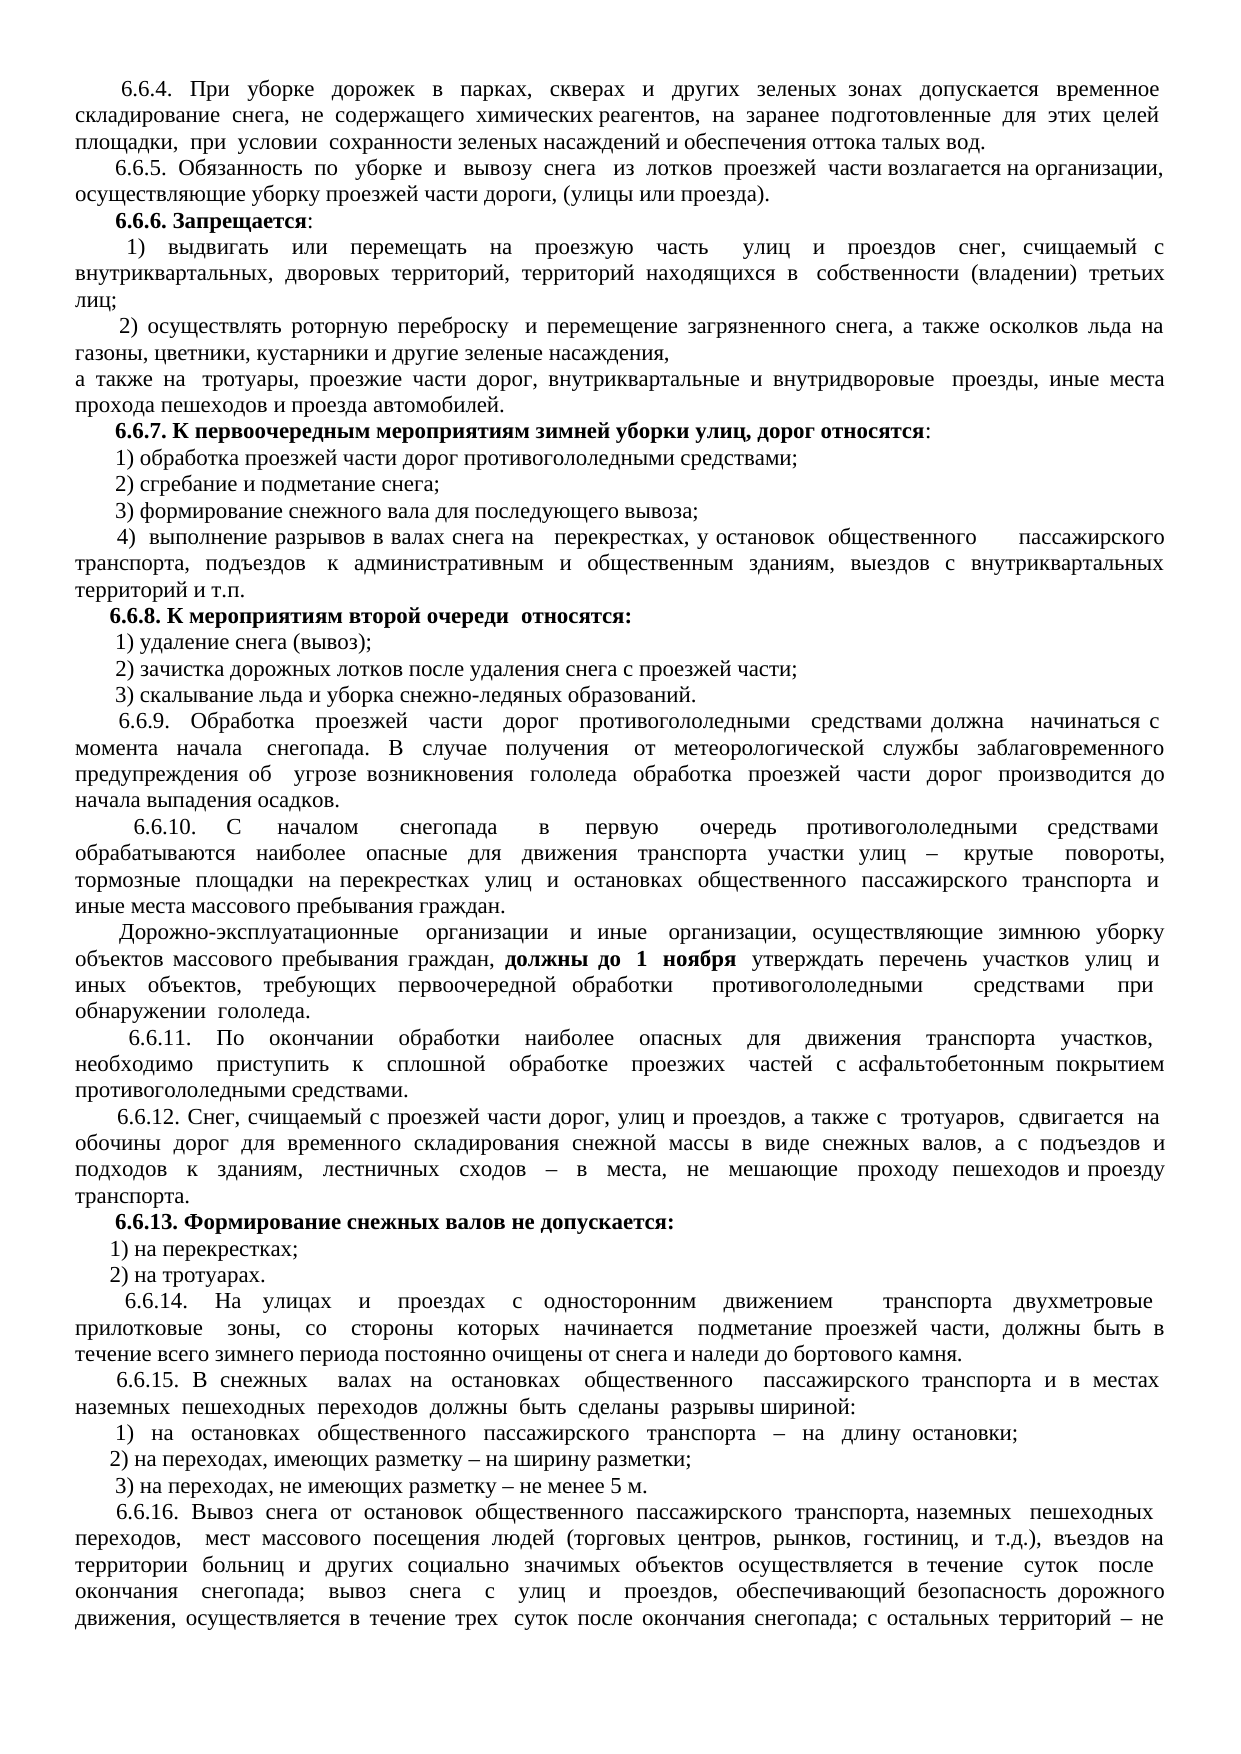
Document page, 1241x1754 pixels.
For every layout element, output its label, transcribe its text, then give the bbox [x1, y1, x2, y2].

text 6.6.5. Обязанность по уборке и вывозу снега из лотков проезжей части возлагается на организации, осуществляющие уборку проезжей части дороги, (улицы или проезда). [75, 154, 1165, 207]
text 6.6.13. Формирование снежных валов не допускается: [75, 1208, 1165, 1234]
text Дорожно-эксплуатационные организации и иные организации, осуществляющие зимнюю уборку объектов массового пребывания граждан, должны до 1 ноября утверждать перечень участков улиц и иных объектов, требующих первоочередной обработки противогололедными средствами при обнаружении гололеда. [75, 918, 1165, 1024]
text 1) на остановках общественного пассажирского транспорта – на длину остановки; [75, 1419, 1165, 1445]
text 2) на переходах, имеющих разметку – на ширину разметки; [75, 1445, 1165, 1472]
text 1) обработка проезжей части дорог противогололедными средствами; [75, 444, 1165, 470]
text 3) формирование снежного вала для последующего вывоза; [75, 497, 1165, 523]
text 1) на перекрестках; [75, 1234, 1165, 1261]
text 1) удаление снега (вывоз); [75, 628, 1165, 655]
text 3) скалывание льда и уборка снежно-ледяных образований. [75, 681, 1165, 707]
text 6.6.9. Обработка проезжей части дорог противогололедными средствами должна начинаться с момента начала снегопада. В случае получения от метеорологической службы заблаговременного предупреждения об угрозе возникновения гололеда обработка проезжей части дорог производится до начала выпадения осадков. [75, 707, 1165, 813]
text 2) сгребание и подметание снега; [75, 470, 1165, 497]
text 6.6.14. На улицах и проездах с односторонним движением транспорта двухметровые прилотковые зоны, со стороны которых начинается подметание проезжей части, должны быть в течение всего зимнего периода постоянно очищены от снега и наледи до бортового камня. [75, 1287, 1165, 1366]
text 6.6.10. С началом снегопада в первую очередь противогололедными средствами обрабатываются наиболее опасные для движения транспорта участки улиц – крутые повороты, тормозные площадки на перекрестках улиц и остановках общественного пассажирского транспорта и иные места массового пребывания граждан. [75, 813, 1165, 918]
text 6.6.8. К мероприятиям второй очереди относятся: [75, 602, 1165, 628]
text 2) на тротуарах. [75, 1261, 1165, 1287]
text 2) осуществлять роторную переброску и перемещение загрязненного снега, а также осколков льда на газоны, цветники, кустарники и другие зеленые насаждения, [75, 312, 1165, 365]
text 1) выдвигать или перемещать на проезжую часть улиц и проездов снег, счищаемый с внутриквартальных, дворовых территорий, территорий находящихся в собственности (владении) третьих лиц; [75, 233, 1165, 312]
text а также на тротуары, проезжие части дорог, внутриквартальные и внутридворовые проезды, иные места прохода пешеходов и проезда автомобилей. [75, 365, 1165, 418]
text 6.6.15. В снежных валах на остановках общественного пассажирского транспорта и в местах наземных пешеходных переходов должны быть сделаны разрывы шириной: [75, 1366, 1165, 1419]
text 4) выполнение разрывов в валах снега на перекрестках, у остановок общественного пассажирского транспорта, подъездов к административным и общественным зданиям, выездов с внутриквартальных территорий и т.п. [75, 523, 1165, 602]
text 6.6.7. К первоочередным мероприятиям зимней уборки улиц, дорог относятся: [75, 418, 1165, 444]
text 6.6.11. По окончании обработки наиболее опасных для движения транспорта участков, необходимо приступить к сплошной обработке проезжих частей с асфальтобетонным покрытием противогололедными средствами. [75, 1024, 1165, 1103]
text 6.6.6. Запрещается: [75, 207, 1165, 233]
text 3) на переходах, не имеющих разметку – не менее 5 м. [75, 1472, 1165, 1498]
text 2) зачистка дорожных лотков после удаления снега с проезжей части; [75, 655, 1165, 681]
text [75, 1498, 1165, 1630]
text 6.6.4. При уборке дорожек в парках, скверах и других зеленых зонах допускается временное складирование снега, не содержащего химических реагентов, на заранее подготовленные для этих целей площадки, при условии сохранности зеленых насаждений и обеспечения оттока талых вод. [75, 75, 1165, 154]
text 6.6.12. Снег, счищаемый с проезжей части дорог, улиц и проездов, а также с тротуаров, сдвигается на обочины дорог для временного складирования снежной массы в виде снежных валов, а с подъездов и подходов к зданиям, лестничных сходов – в места, не мешающие проходу пешеходов и проезду транспорта. [75, 1103, 1165, 1208]
